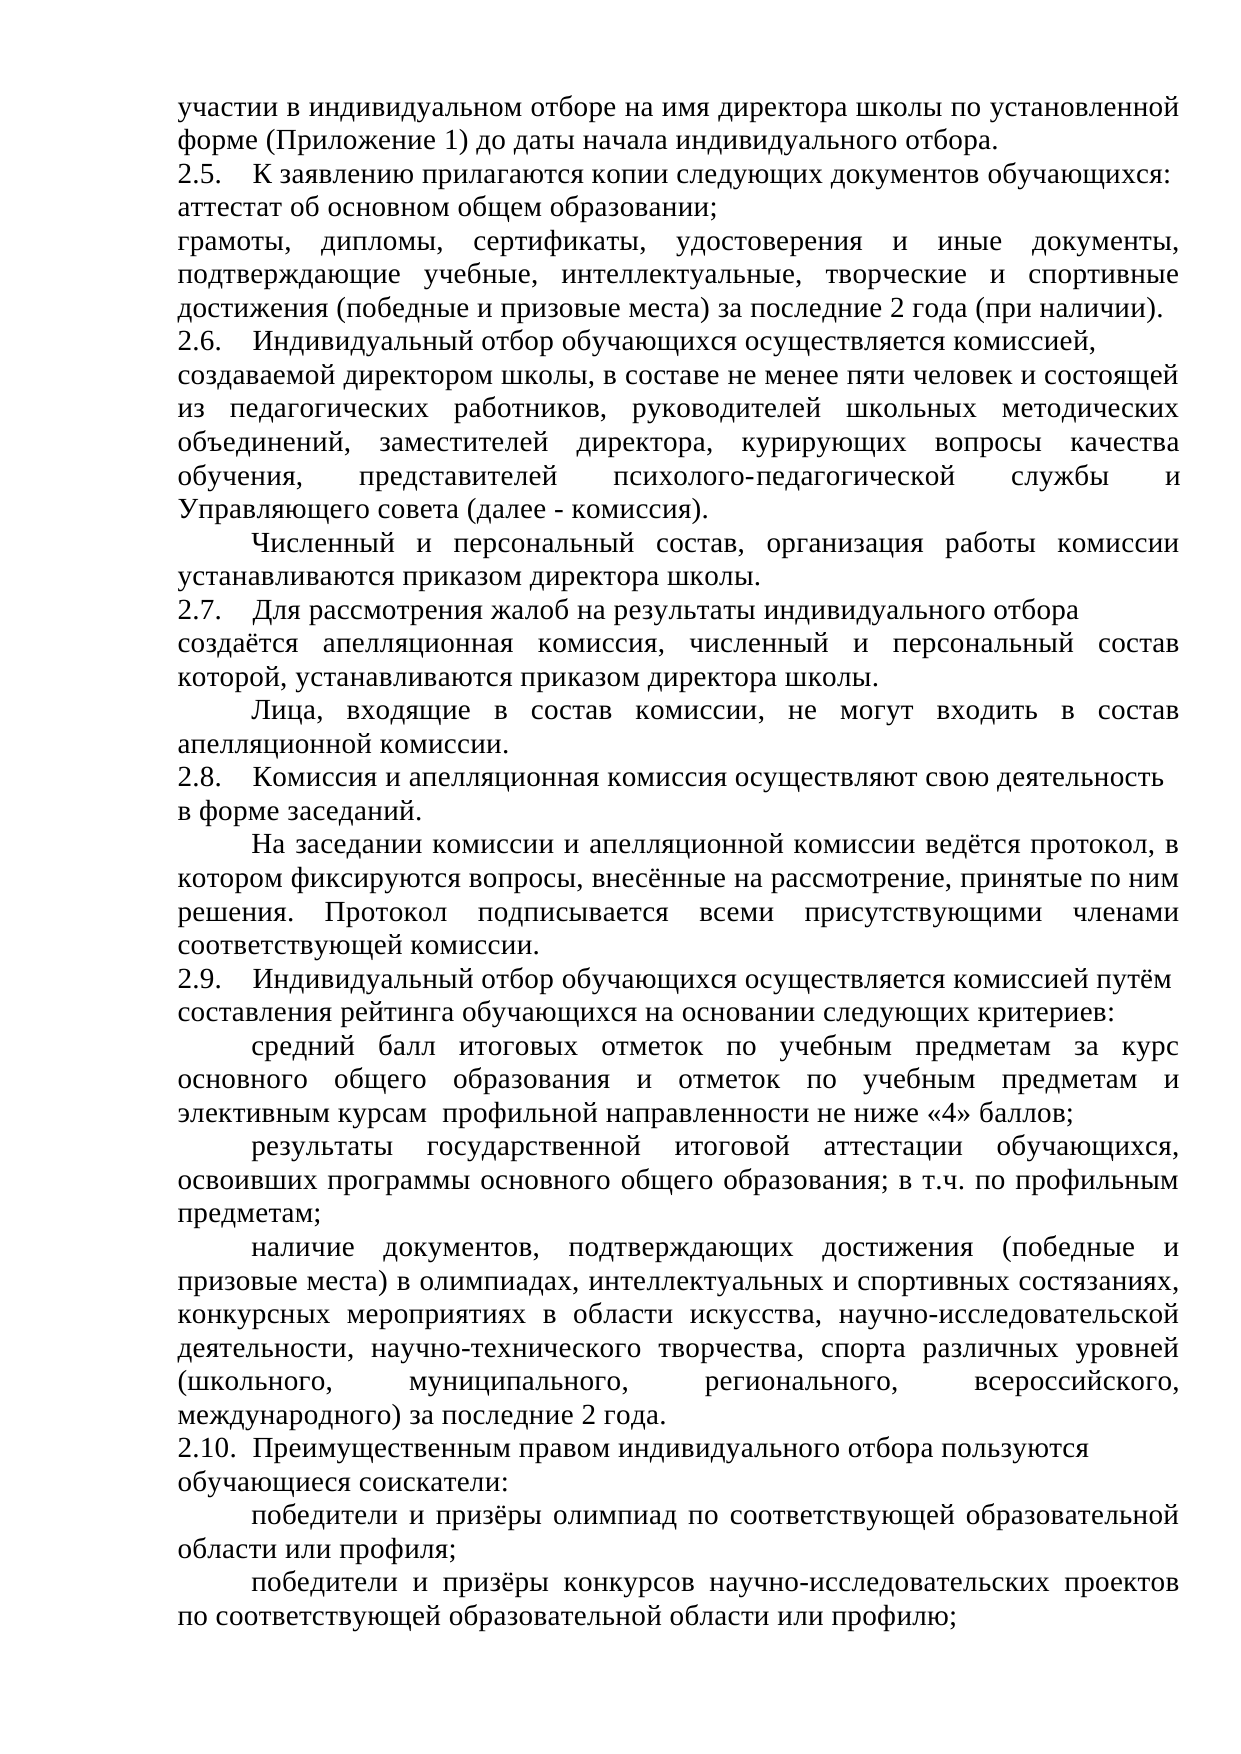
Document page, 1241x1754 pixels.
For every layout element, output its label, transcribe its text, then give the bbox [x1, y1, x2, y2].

text создаваемой директором школы, в составе не менее пяти человек и состоящей из педагогических работников, руководителей школьных методических объединений, заместителей директора, курирующих вопросы качества обучения, представителей психолого-педагогической службы и Управляющего совета (далее - комиссия). [177, 357, 1181, 525]
list К заявлению прилагаются копии следующих документов обучающихся: [177, 156, 1181, 189]
text составления рейтинга обучающихся на основании следующих критериев: [177, 994, 1181, 1028]
text средний балл итоговых отметок по учебным предметам за курс основного общего образования и отметок по учебным предметам и элективным курсам профильной направленности не ниже «4» баллов; [177, 1028, 1181, 1128]
list Комиссия и апелляционная комиссия осуществляют свою деятельность [177, 759, 1181, 793]
list Для рассмотрения жалоб на результаты индивидуального отбора [177, 592, 1181, 625]
text Лица, входящие в состав комиссии, не могут входить в состав апелляционной комиссии. [177, 692, 1181, 759]
list Преимущественным правом индивидуального отбора пользуются [177, 1430, 1181, 1464]
text участии в индивидуальном отборе на имя директора школы по установленной форме (Приложение 1) до даты начала индивидуального отбора. [177, 89, 1181, 156]
text победители и призёры конкурсов научно-исследовательских проектов по соответствующей образовательной области или профилю; [177, 1564, 1181, 1632]
text победители и призёры олимпиад по соответствующей образовательной области или профиля; [177, 1497, 1181, 1564]
text На заседании комиссии и апелляционной комиссии ведётся протокол, в котором фиксируются вопросы, внесённые на рассмотрение, принятые по ним решения. Протокол подписывается всеми присутствующими членами соответствующей комиссии. [177, 827, 1181, 961]
text создаётся апелляционная комиссия, численный и персональный состав которой, устанавливаются приказом директора школы. [177, 625, 1181, 692]
text аттестат об основном общем образовании; [177, 189, 1181, 223]
text наличие документов, подтверждающих достижения (победные и призовые места) в олимпиадах, интеллектуальных и спортивных состязаниях, конкурсных мероприятиях в области искусства, научно-исследовательской деятельности, научно-технического творчества, спорта различных уровней (школьного, муниципального, регионального, всероссийского, международного) за последние 2 года. [177, 1229, 1181, 1430]
text результаты государственной итоговой аттестации обучающихся, освоивших программы основного общего образования; в т.ч. по профильным предметам; [177, 1128, 1181, 1229]
text обучающиеся соискатели: [177, 1464, 1181, 1497]
list Индивидуальный отбор обучающихся осуществляется комиссией, [177, 323, 1181, 357]
list Индивидуальный отбор обучающихся осуществляется комиссией путём [177, 961, 1181, 994]
text грамоты, дипломы, сертификаты, удостоверения и иные документы, подтверждающие учебные, интеллектуальные, творческие и спортивные достижения (победные и призовые места) за последние 2 года (при наличии). [177, 223, 1181, 323]
text Численный и персональный состав, организация работы комиссии устанавливаются приказом директора школы. [177, 525, 1181, 592]
text в форме заседаний. [177, 793, 1181, 827]
